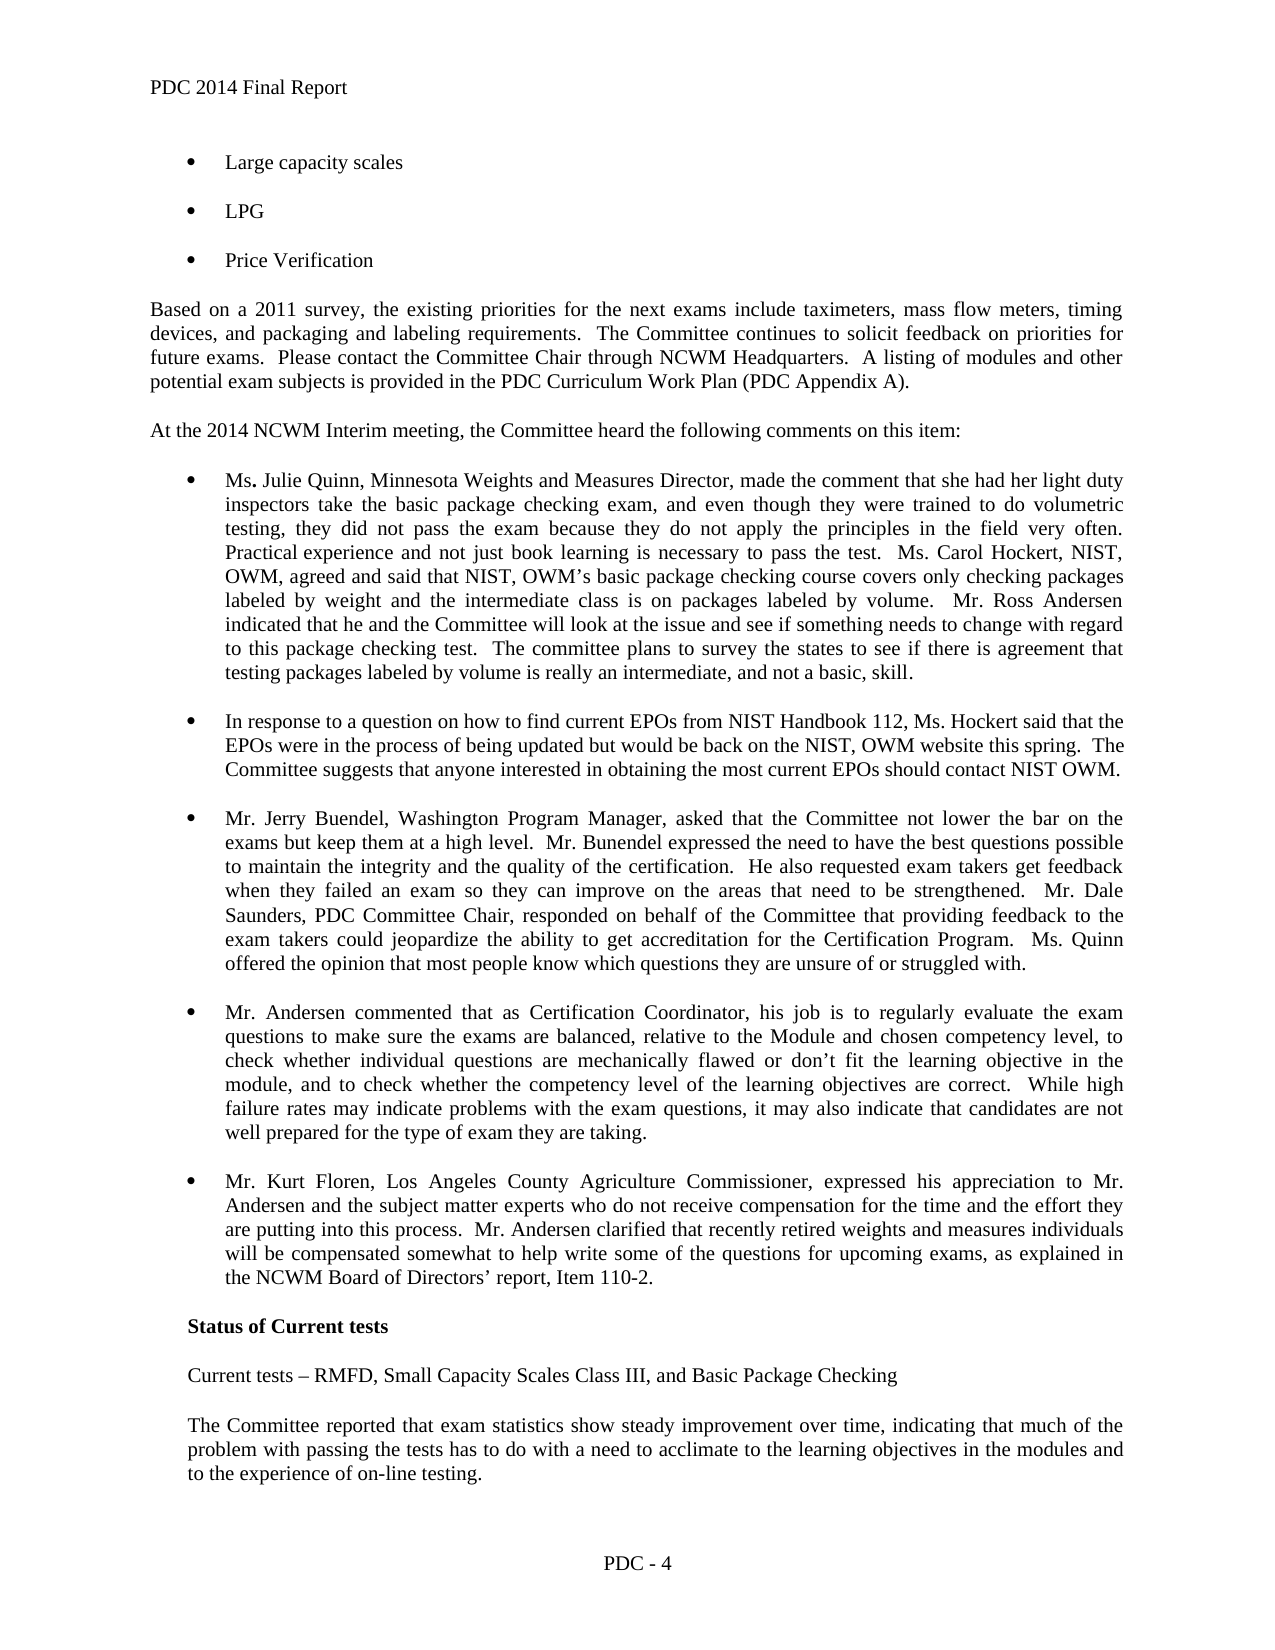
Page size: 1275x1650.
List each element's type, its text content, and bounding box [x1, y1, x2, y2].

subtitle At the 2014 NCWM Interim meeting, the Committee heard the following comments on this item: [150, 418, 1125, 442]
subtitle Large capacity scales [187, 150, 1125, 174]
list Mr. Kurt Floren, Los Angeles County Agriculture Commissioner, expressed his appreciation to Mr. Andersen and the subject matter experts who do not receive compensation for the time and the effort they are putting into this process. Mr. Andersen clarified that recently retired weights and measures individuals will be compensated somewhat to help write some of the questions for upcoming exams, as explained in the NCWM Board of Directors’ report, Item 110-2. [187, 1169, 1125, 1289]
text Status of Current tests [187, 1314, 1125, 1338]
text Current tests – RMFD, Small Capacity Scales Class III, and Basic Package Checking [187, 1363, 1125, 1387]
subtitle Based on a 2011 survey, the existing priorities for the next exams include taximeters, mass flow meters, timing devices, and packaging and labeling requirements. The Committee continues to solicit feedback on priorities for future exams. Please contact the Committee Chair through NCWM Headquarters. A listing of modules and other potential exam subjects is provided in the PDC Curriculum Work Plan (PDC Appendix A). [150, 297, 1125, 393]
list Mr. Jerry Buendel, Washington Program Manager, asked that the Committee not lower the bar on the exams but keep them at a high level. Mr. Bunendel expressed the need to have the best questions possible to maintain the integrity and the quality of the certification. He also requested exam takers get feedback when they failed an exam so they can improve on the areas that need to be strengthened. Mr. Dale Saunders, PDC Committee Chair, responded on behalf of the Committee that providing feedback to the exam takers could jeopardize the ability to get accreditation for the Certification Program. Ms. Quinn offered the opinion that most people know which questions they are unsure of or struggled with. [187, 806, 1125, 975]
subtitle LPG [187, 199, 1125, 223]
subtitle Price Verification [187, 248, 1125, 272]
text The Committee reported that exam statistics show steady improvement over time, indicating that much of the problem with passing the tests has to do with a need to acclimate to the learning objectives in the modules and to the experience of on-line testing. [187, 1412, 1125, 1485]
list Mr. Andersen commented that as Certification Coordinator, his job is to regularly evaluate the exam questions to make sure the exams are balanced, relative to the Module and chosen competency level, to check whether individual questions are mechanically flawed or don’t fit the learning objective in the module, and to check whether the competency level of the learning objectives are correct. While high failure rates may indicate problems with the exam questions, it may also indicate that candidates are not well prepared for the type of exam they are taking. [187, 1000, 1125, 1144]
list Ms. Julie Quinn, Minnesota Weights and Measures Director, made the comment that she had her light duty inspectors take the basic package checking exam, and even though they were trained to do volumetric testing, they did not pass the exam because they do not apply the principles in the field very often. Practical experience and not just book learning is necessary to pass the test. Ms. Carol Hockert, NIST, OWM, agreed and said that NIST, OWM’s basic package checking course covers only checking packages labeled by weight and the intermediate class is on packages labeled by volume. Mr. Ross Andersen indicated that he and the Committee will look at the issue and see if something needs to change with regard to this package checking test. The committee plans to survey the states to see if there is agreement that testing packages labeled by volume is really an intermediate, and not a basic, skill. [187, 467, 1125, 684]
list In response to a question on how to find current EPOs from NIST Handbook 112, Ms. Hockert said that the EPOs were in the process of being updated but would be back on the NIST, OWM website this spring. The Committee suggests that anyone interested in obtaining the most current EPOs should contact NIST OWM. [187, 709, 1125, 781]
